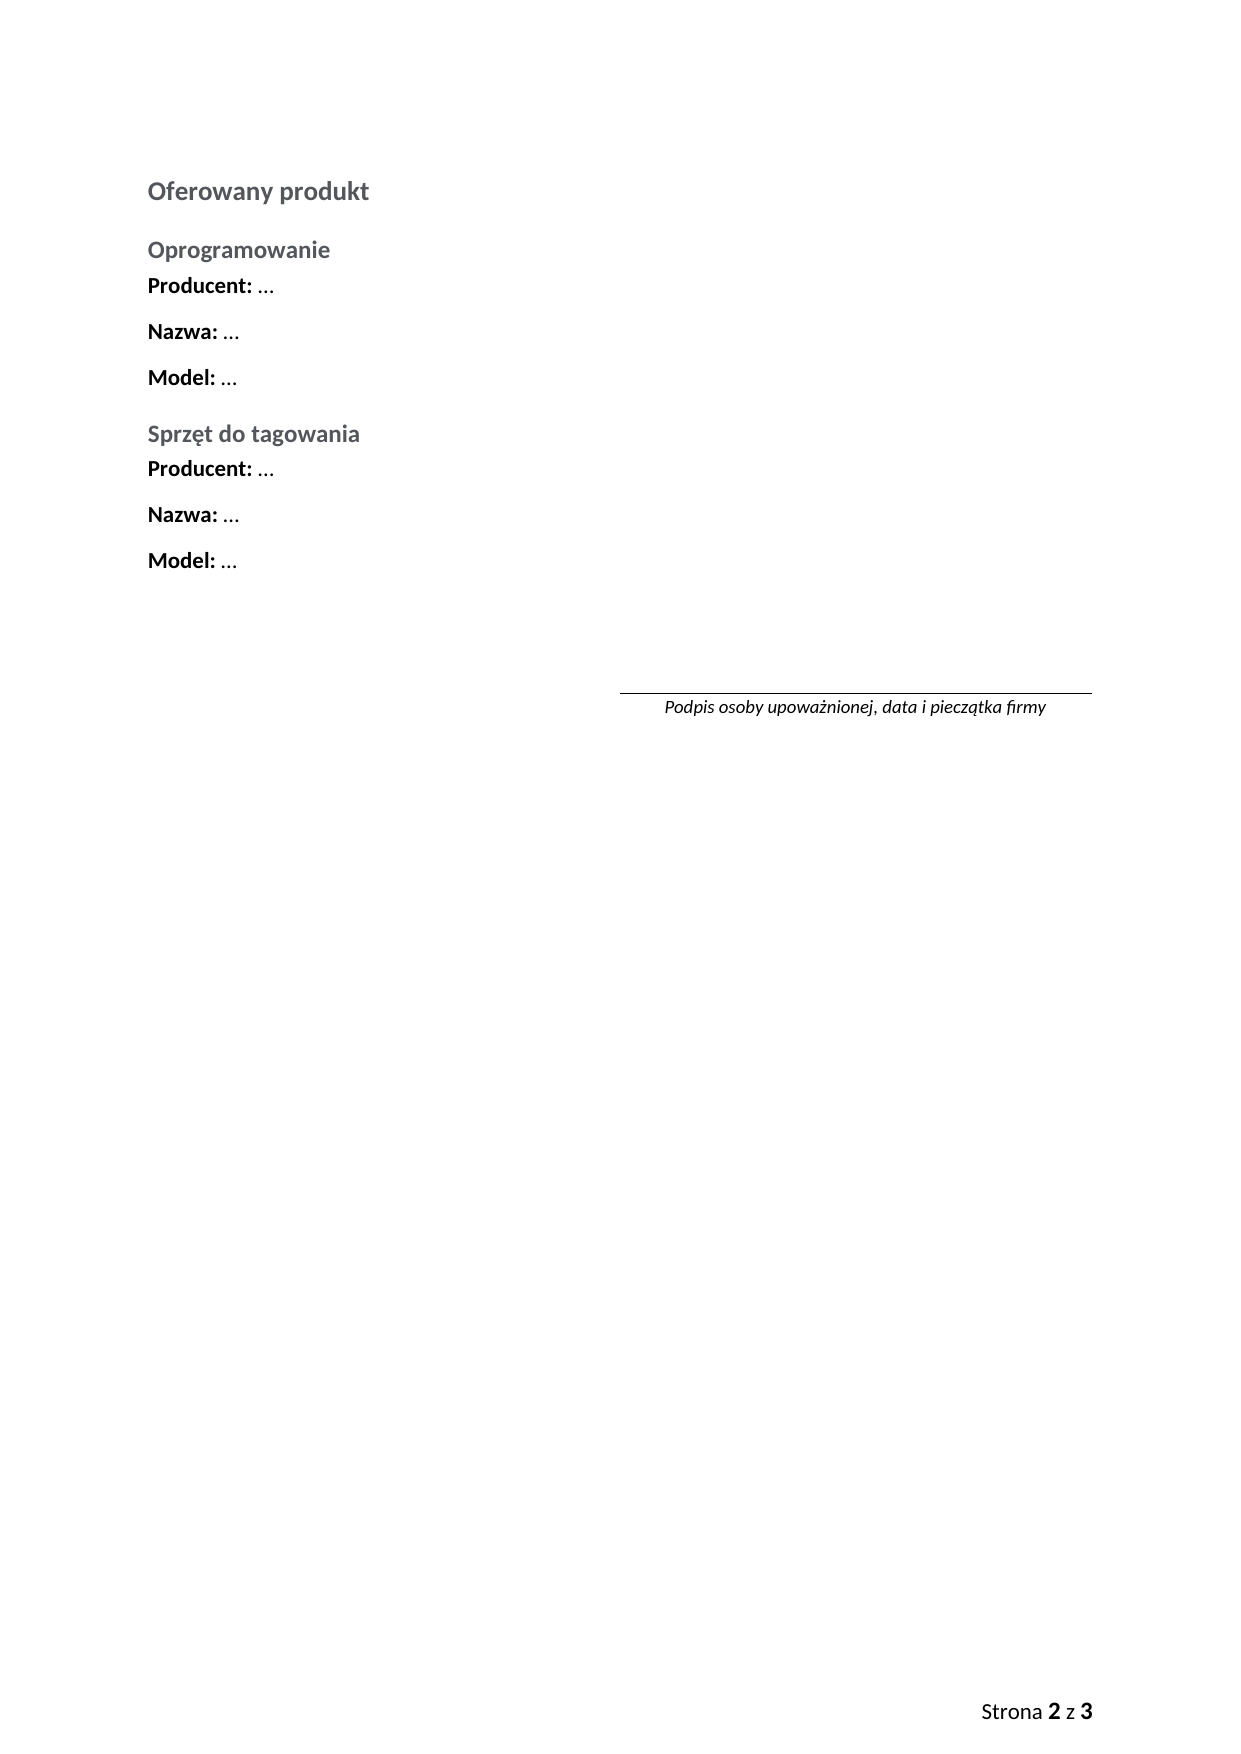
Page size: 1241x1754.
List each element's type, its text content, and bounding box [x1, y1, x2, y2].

text Producent: … [148, 454, 1092, 482]
text Nazwa: … [148, 317, 1092, 345]
text Podpis osoby upoważnionej, data i pieczątka firmy [620, 694, 1092, 718]
subtitle Oprogramowanie [148, 235, 1092, 265]
text Model: … [148, 363, 1092, 391]
text Producent: … [148, 271, 1092, 299]
text Nazwa: … [148, 500, 1092, 528]
text Model: … [148, 546, 1092, 574]
subtitle Oferowany produkt [148, 174, 1092, 207]
subtitle Sprzęt do tagowania [148, 418, 1092, 448]
